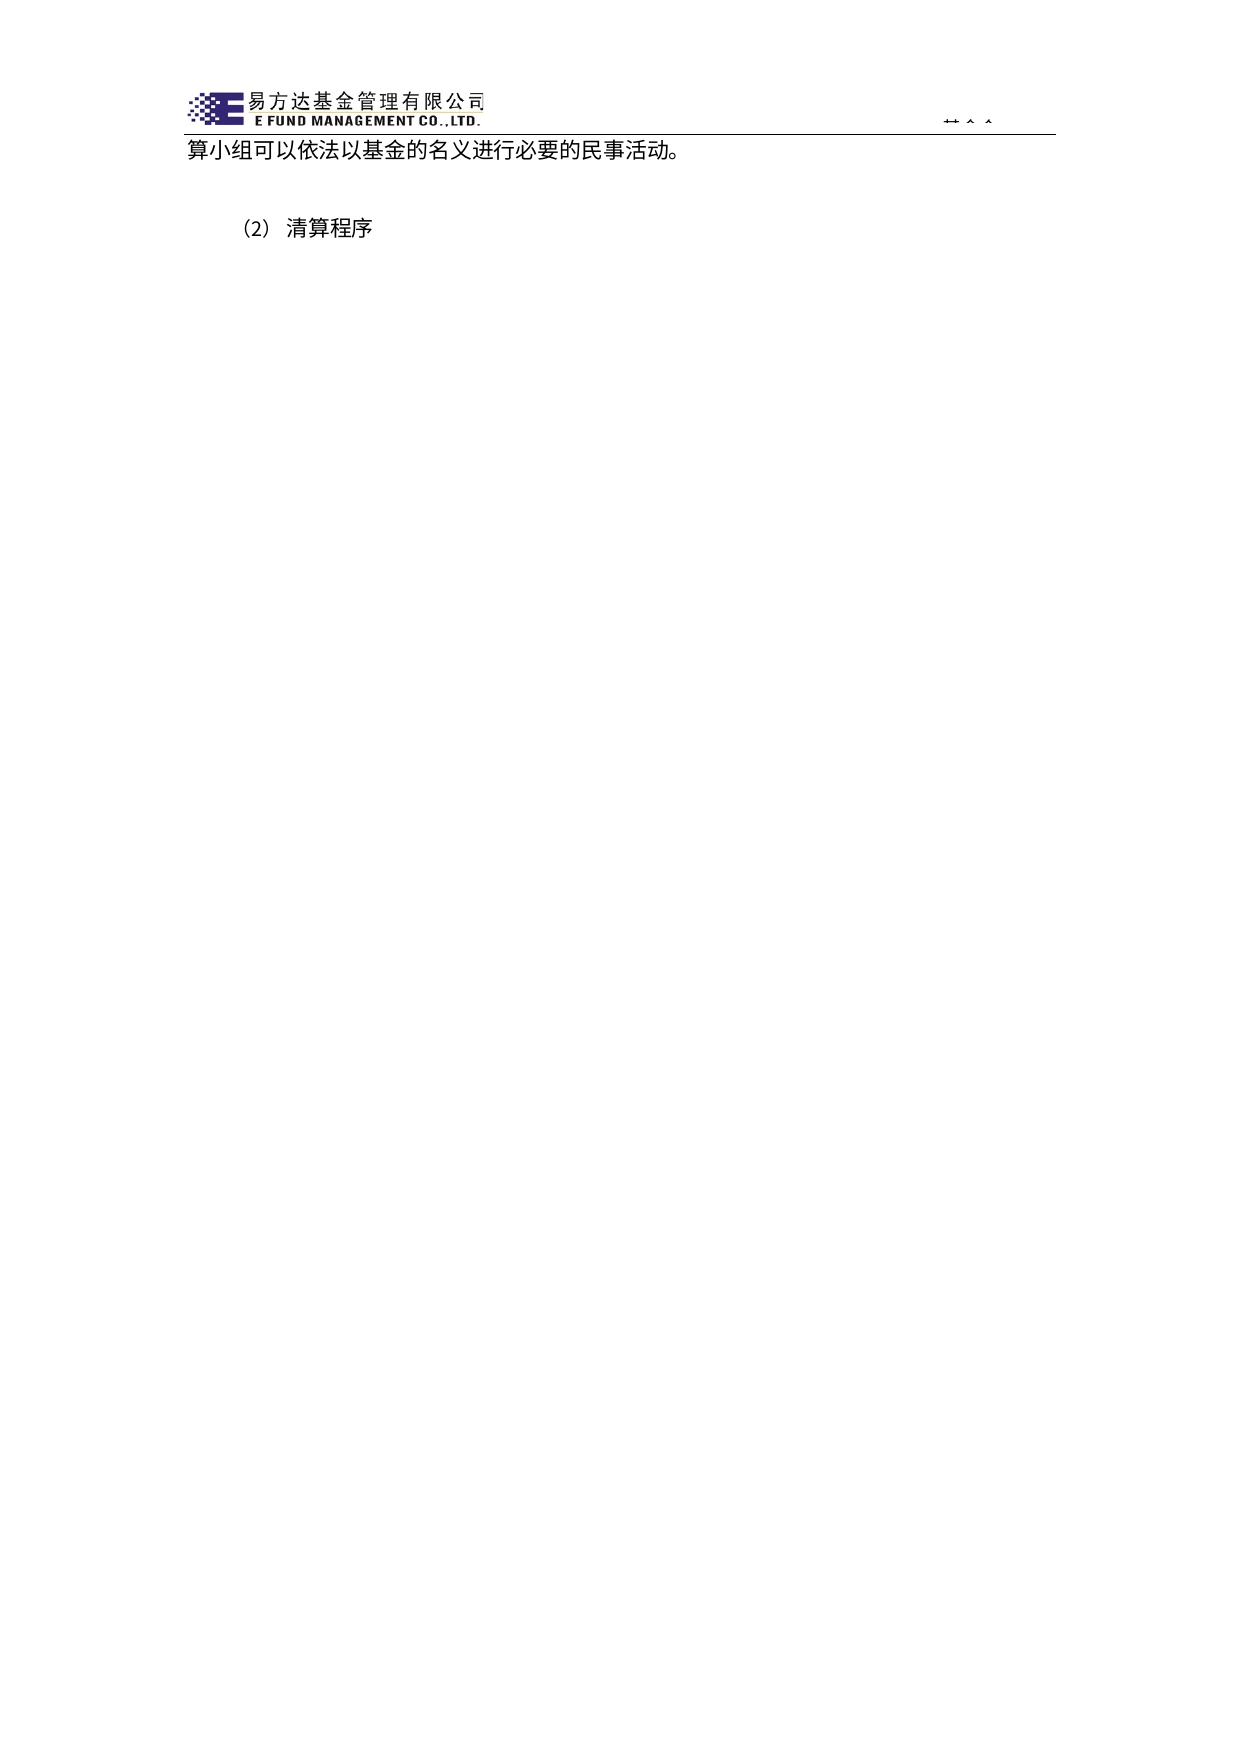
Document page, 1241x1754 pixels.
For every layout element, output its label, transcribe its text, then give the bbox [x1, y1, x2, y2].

list 清算程序 [231, 211, 1098, 243]
picture [187, 91, 484, 127]
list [187, 133, 1053, 165]
